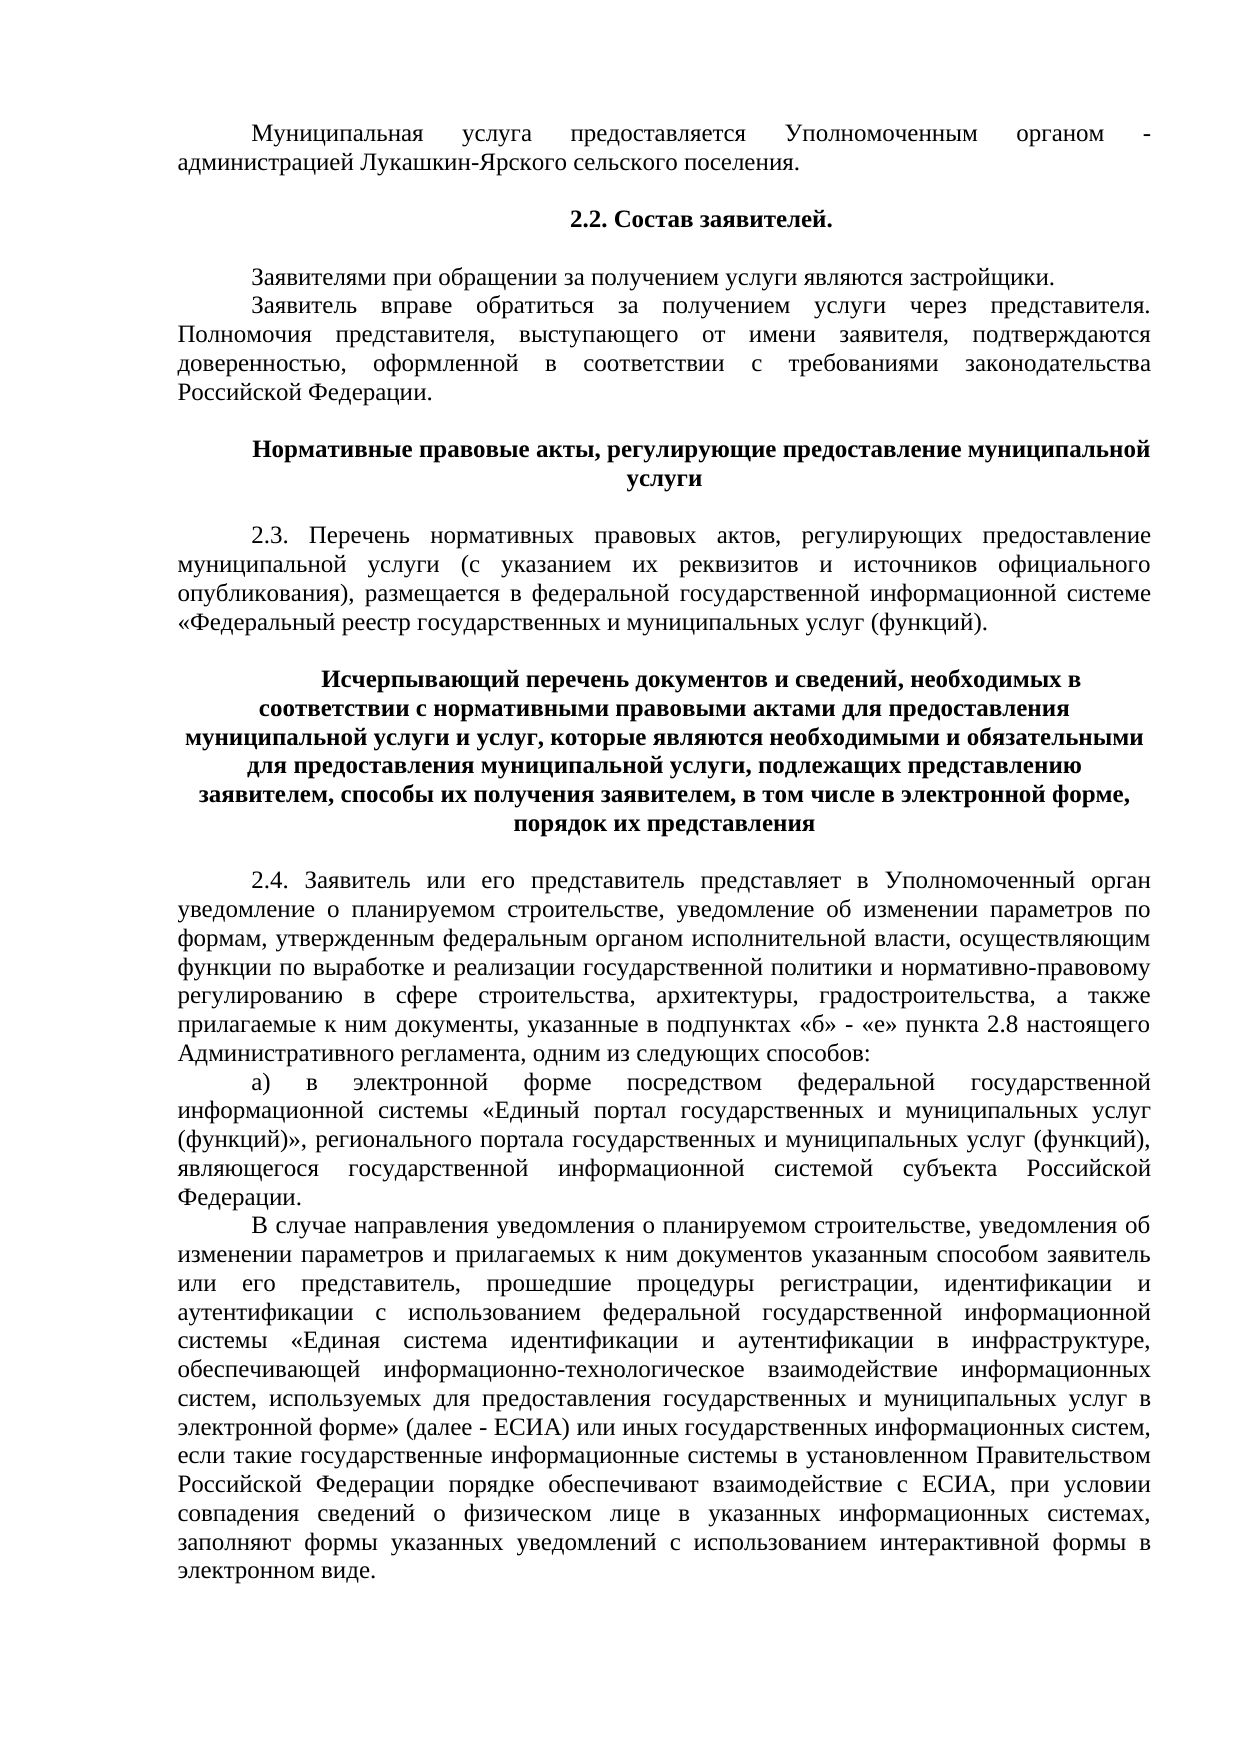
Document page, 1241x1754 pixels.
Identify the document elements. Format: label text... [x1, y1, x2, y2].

text В случае направления уведомления о планируемом строительстве, уведомления об изменении параметров и прилагаемых к ним документов указанным способом заявитель или его представитель, прошедшие процедуры регистрации, идентификации и аутентификации с использованием федеральной государственной информационной системы «Единая система идентификации и аутентификации в инфраструктуре, обеспечивающей информационно-технологическое взаимодействие информационных систем, используемых для предоставления государственных и муниципальных услуг в электронной форме» (далее - ЕСИА) или иных государственных информационных систем, если такие государственные информационные системы в установленном Правительством Российской Федерации порядке обеспечивают взаимодействие с ЕСИА, при условии совпадения сведений о физическом лице в указанных информационных системах, заполняют формы указанных уведомлений с использованием интерактивной формы в электронном виде. [177, 1211, 1152, 1584]
text 2.3. Перечень нормативных правовых актов, регулирующих предоставление муниципальной услуги (с указанием их реквизитов и источников официального опубликования), размещается в федеральной государственной информационной системе «Федеральный реестр государственных и муниципальных услуг (функций). [177, 521, 1152, 636]
text 2.2. Состав заявителей. [177, 204, 1152, 233]
text Исчерпывающий перечень документов и сведений, необходимых в соответствии с нормативными правовыми актами для предоставления муниципальной услуги и услуг, которые являются необходимыми и обязательными для предоставления муниципальной услуги, подлежащих представлению заявителем, способы их получения заявителем, в том числе в электронной форме, порядок их представления [177, 664, 1152, 837]
text а) в электронной форме посредством федеральной государственной информационной системы «Единый портал государственных и муниципальных услуг (функций)», регионального портала государственных и муниципальных услуг (функций), являющегося государственной информационной системой субъекта Российской Федерации. [177, 1067, 1152, 1211]
text Заявитель вправе обратиться за получением услуги через представителя. Полномочия представителя, выступающего от имени заявителя, подтверждаются доверенностью, оформленной в соответствии с требованиями законодательства Российской Федерации. [177, 291, 1152, 406]
text 2.4. Заявитель или его представитель представляет в Уполномоченный орган уведомление о планируемом строительстве, уведомление об изменении параметров по формам, утвержденным федеральным органом исполнительной власти, осуществляющим функции по выработке и реализации государственной политики и нормативно-правовому регулированию в сфере строительства, архитектуры, градостроительства, а также прилагаемые к ним документы, указанные в подпунктах «б» - «е» пункта 2.8 настоящего Административного регламента, одним из следующих способов: [177, 866, 1152, 1067]
text Заявителями при обращении за получением услуги являются застройщики. [177, 262, 1152, 291]
text Муниципальная услуга предоставляется Уполномоченным органом - администрацией Лукашкин-Ярского сельского поселения. [177, 118, 1152, 176]
text Нормативные правовые акты, регулирующие предоставление муниципальной услуги [177, 434, 1152, 492]
